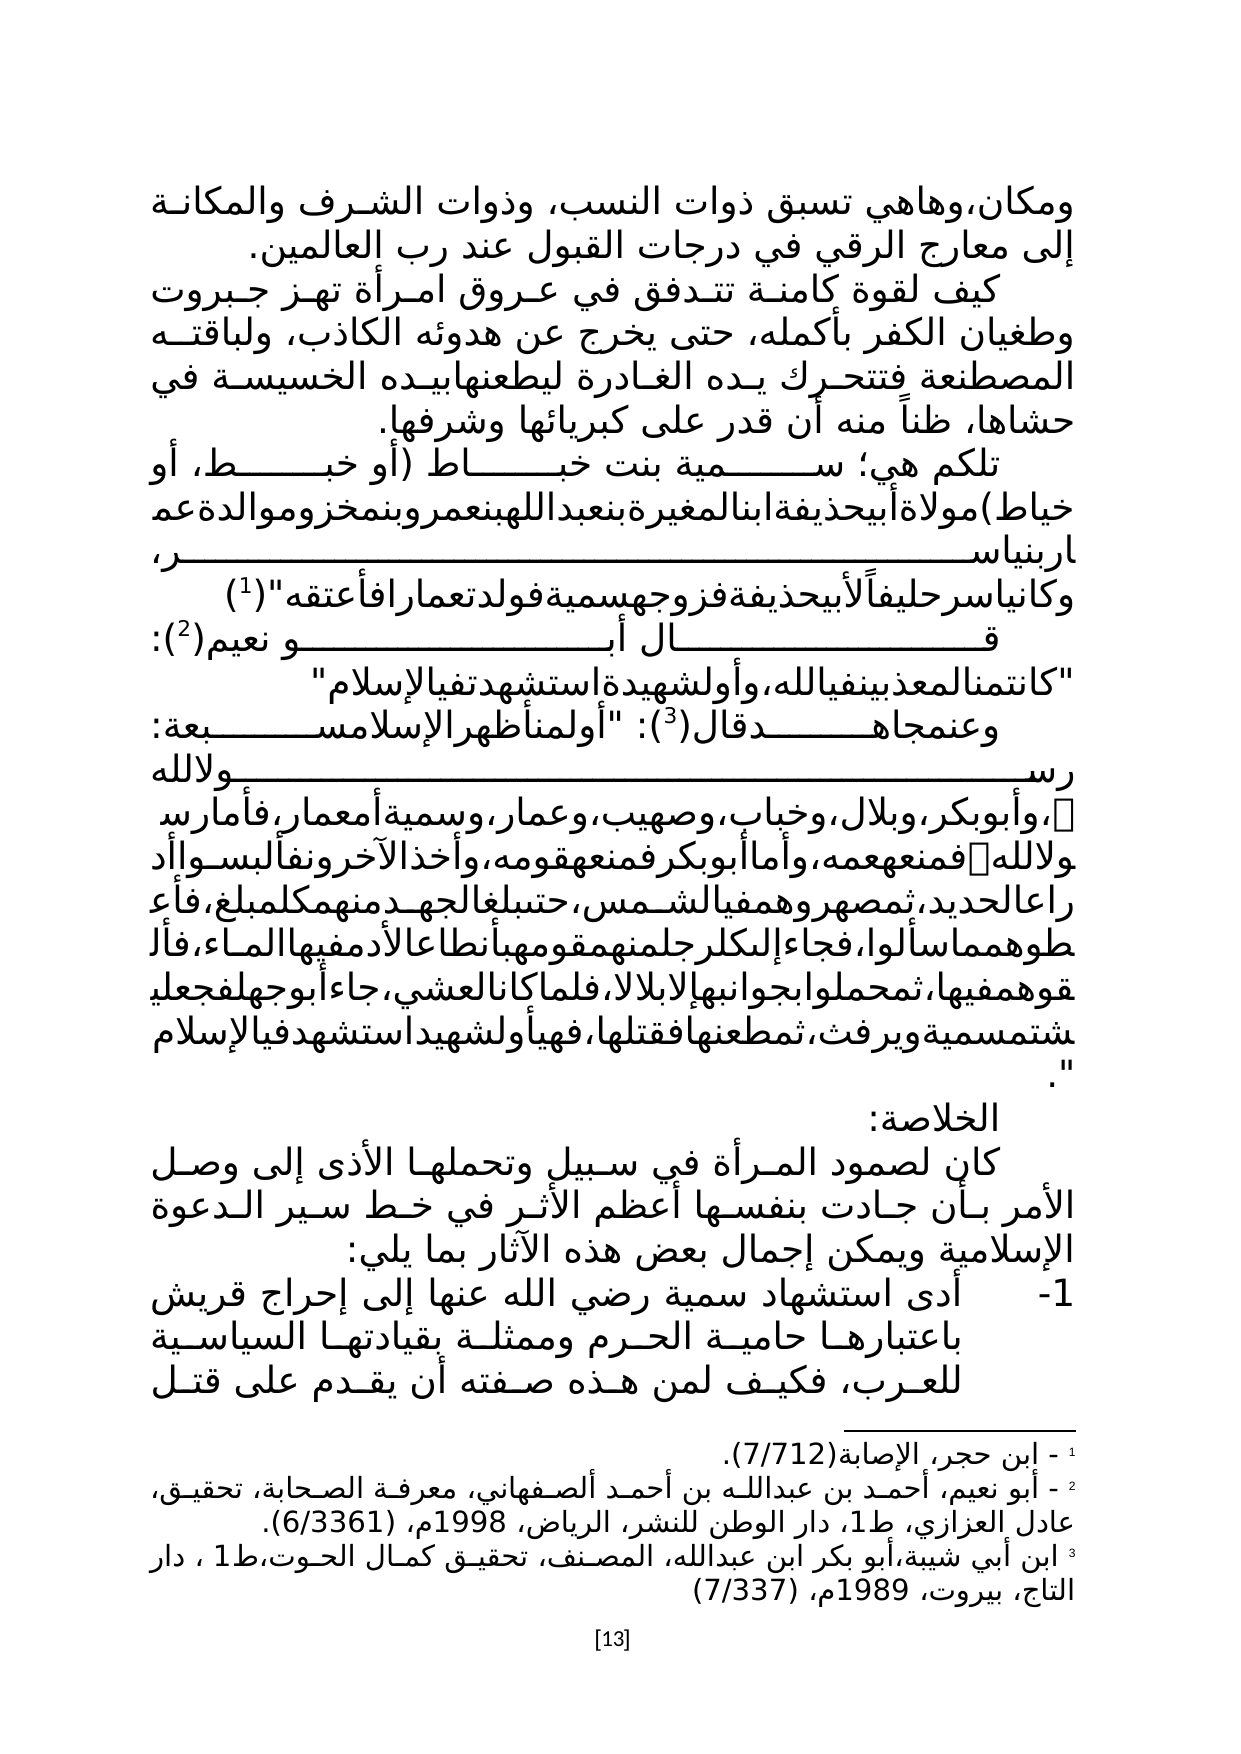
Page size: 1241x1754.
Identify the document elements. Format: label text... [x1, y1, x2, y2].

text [150, 180, 1075, 267]
text كيف لقوة كامنة تتدفق في عروق امرأة تهز جبروت وطغيان الكفر بأكمله، حتى يخرج عن هدوئه الكاذب، ولباقته المصطنعة فتتحرك يده الغادرة ليطعنهابيده الخسيسة في حشاها، ظناً منه أن قدر على كبريائها وشرفها. [150, 267, 1075, 442]
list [150, 1271, 1038, 1402]
text قال أبو نعيم(): "كانتمنالمعذبينفيالله،وأولشهيدةاستشهدتفيالإسلام" [150, 616, 1075, 704]
text الخلاصة: [150, 1097, 1075, 1140]
text كان لصمود المرأة في سبيل وتحملها الأذى إلى وصل الأمر بأن جادت بنفسها أعظم الأثر في خط سير الدعوة الإسلامية ويمكن إجمال بعض هذه الآثار بما يلي: [150, 1140, 1075, 1271]
text تلكم هي؛ سمية بنت خباط (أو خبط، أو خياط)مولاةأبيحذيفةابنالمغيرةبنعبداللهبنعمروبنمخزوموالدةعماربنياسر، وكانياسرحليفاًلأبيحذيفةفزوجهسميةفولدتعمارافأعتقه"() [150, 442, 1075, 616]
text وعنمجاهدقال(): "أولمنأظهرالإسلامسبعة: رسولالله،وأبوبكر،وبلال،وخباب،وصهيب،وعمار،وسميةأمعمار،فأمارسولاللهفمنعهعمه،وأماأبوبكرفمنعهقومه،وأخذالآخرونفألبسواأدراعالحديد،ثمصهروهمفيالشمس،حتىبلغالجهدمنهمكلمبلغ،فأعطوهمماسألوا،فجاءإلىكلرجلمنهمقومهبأنطاعالأدمفيهاالماء،فألقوهمفيها،ثمحملوابجوانبهإلابلالا،فلماكانالعشي،جاءأبوجهلفجعليشتمسميةويرفث،ثمطعنهافقتلها،فهيأولشهيداستشهدفيالإسلام". [150, 704, 1075, 1097]
